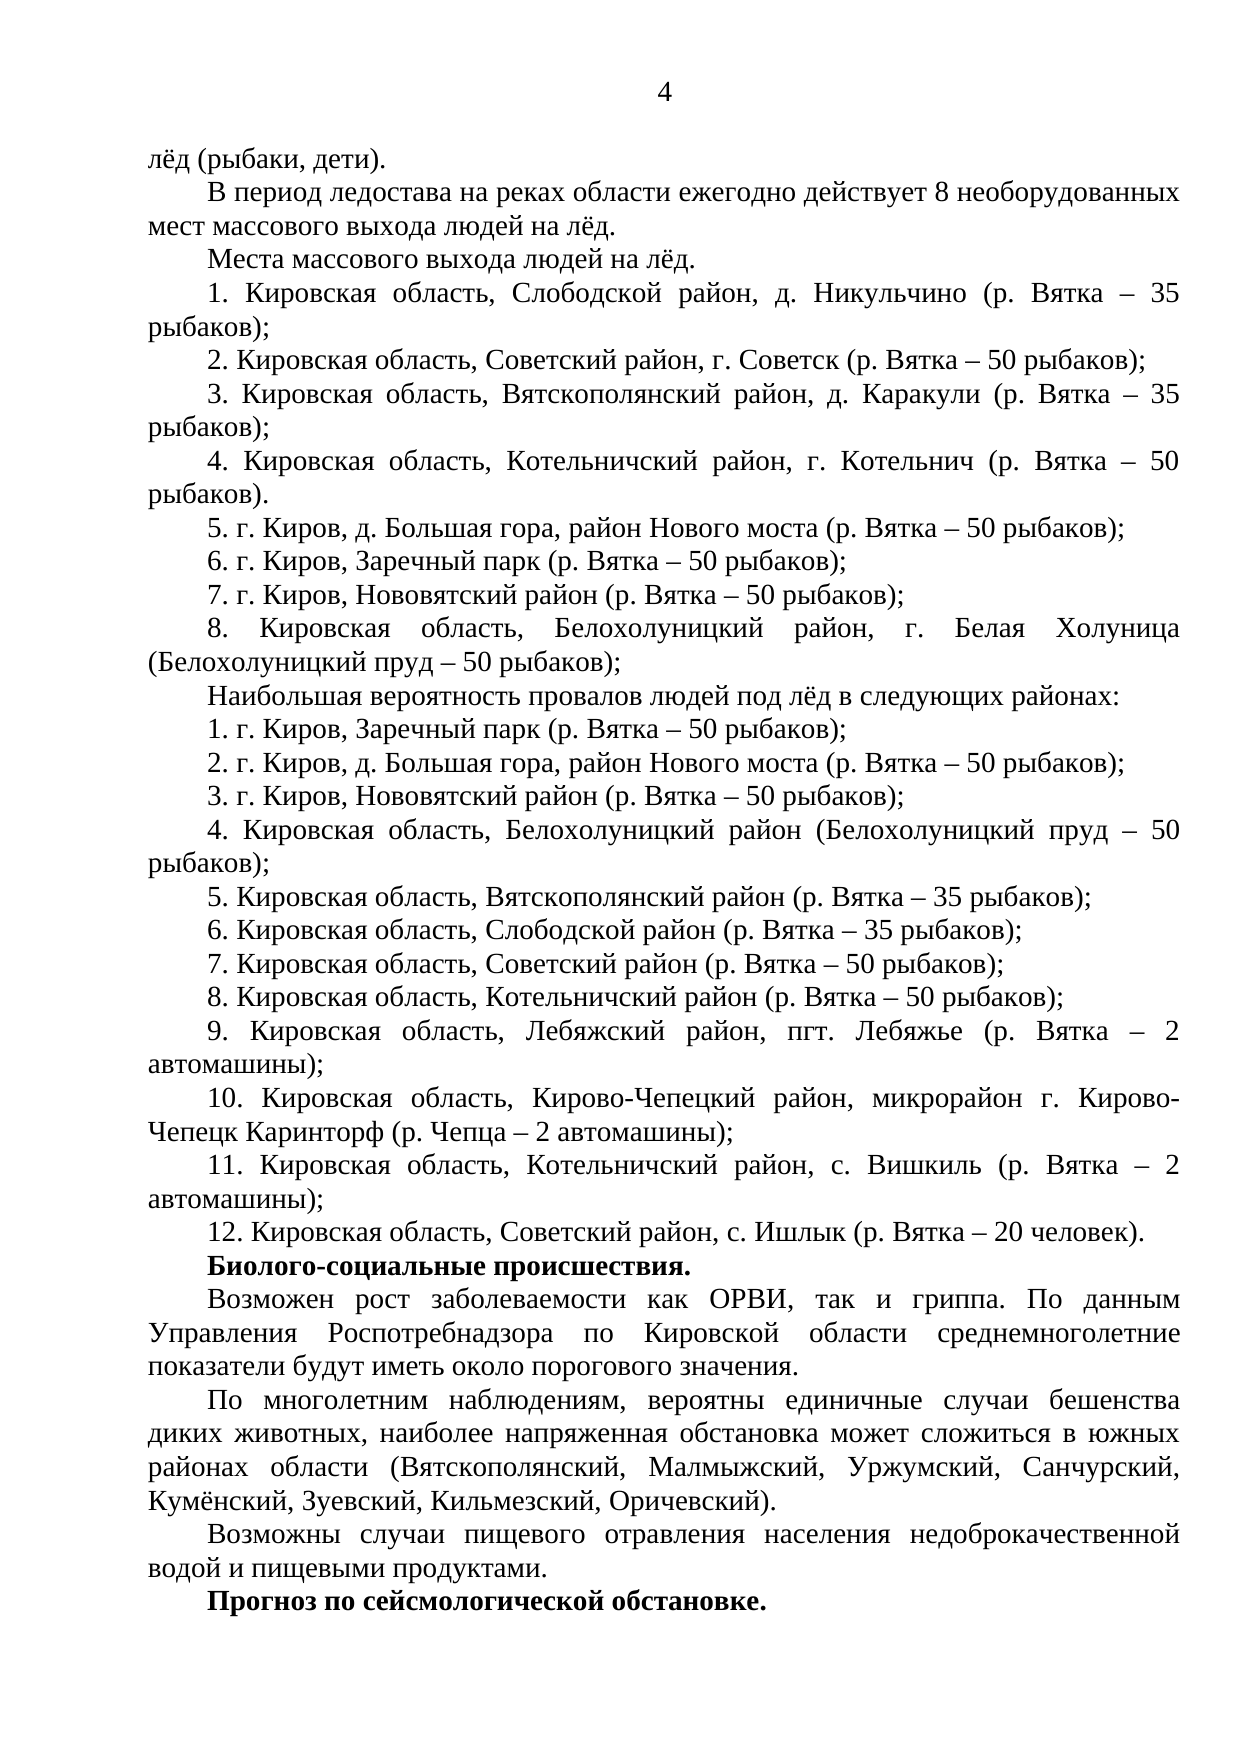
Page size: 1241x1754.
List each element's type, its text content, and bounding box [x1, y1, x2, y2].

text Прогноз по сейсмологической обстановке. [148, 1583, 1181, 1617]
text 8. Кировская область, Белохолуницкий район, г. Белая Холуница (Белохолуницкий пруд – 50 рыбаков); [148, 611, 1181, 678]
text 1. Кировская область, Слободской район, д. Никульчино (р. Вятка – 35 рыбаков); [148, 275, 1181, 342]
text В период ледостава на реках области ежегодно действует 8 необорудованных мест массового выхода людей на лёд. [148, 174, 1181, 242]
text 3. Кировская область, Вятскополянский район, д. Каракули (р. Вятка – 35 рыбаков); [148, 376, 1181, 443]
text 6. Кировская область, Слободской район (р. Вятка – 35 рыбаков); [148, 912, 1181, 946]
text 11. Кировская область, Котельничский район, с. Вишкиль (р. Вятка – 2 автомашины); [148, 1147, 1181, 1214]
text Возможны случаи пищевого отравления населения недоброкачественной водой и пищевыми продуктами. [148, 1516, 1181, 1583]
text 9. Кировская область, Лебяжский район, пгт. Лебяжье (р. Вятка – 2 автомашины); [148, 1013, 1181, 1080]
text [148, 141, 1181, 174]
text 2. г. Киров, д. Большая гора, район Нового моста (р. Вятка – 50 рыбаков); [148, 745, 1181, 778]
text Места массового выхода людей на лёд. [148, 242, 1181, 275]
text 3. г. Киров, Нововятский район (р. Вятка – 50 рыбаков); [148, 778, 1181, 812]
text Возможен рост заболеваемости как ОРВИ, так и гриппа. По данным Управления Роспотребнадзора по Кировской области среднемноголетние показатели будут иметь около порогового значения. [148, 1281, 1181, 1382]
text 1. г. Киров, Заречный парк (р. Вятка – 50 рыбаков); [148, 711, 1181, 745]
text Биолого-социальные происшествия. [148, 1248, 1181, 1281]
text 5. г. Киров, д. Большая гора, район Нового моста (р. Вятка – 50 рыбаков); [148, 510, 1181, 543]
text 4. Кировская область, Котельничский район, г. Котельнич (р. Вятка – 50 рыбаков). [148, 443, 1181, 510]
text 12. Кировская область, Советский район, с. Ишлык (р. Вятка – 20 человек). [148, 1214, 1181, 1248]
text 5. Кировская область, Вятскополянский район (р. Вятка – 35 рыбаков); [148, 879, 1181, 912]
text 6. г. Киров, Заречный парк (р. Вятка – 50 рыбаков); [148, 543, 1181, 577]
text 7. г. Киров, Нововятский район (р. Вятка – 50 рыбаков); [148, 577, 1181, 611]
text Наибольшая вероятность провалов людей под лёд в следующих районах: [148, 678, 1181, 711]
text 4. Кировская область, Белохолуницкий район (Белохолуницкий пруд – 50 рыбаков); [148, 812, 1181, 879]
text 7. Кировская область, Советский район (р. Вятка – 50 рыбаков); [148, 946, 1181, 979]
text 2. Кировская область, Советский район, г. Советск (р. Вятка – 50 рыбаков); [148, 342, 1181, 376]
text По многолетним наблюдениям, вероятны единичные случаи бешенства диких животных, наиболее напряженная обстановка может сложиться в южных районах области (Вятскополянский, Малмыжский, Уржумский, Санчурский, Кумёнский, Зуевский, Кильмезский, Оричевский). [148, 1382, 1181, 1516]
text 10. Кировская область, Кирово-Чепецкий район, микрорайон г. Кирово-Чепецк Каринторф (р. Чепца – 2 автомашины); [148, 1080, 1181, 1147]
text 8. Кировская область, Котельничский район (р. Вятка – 50 рыбаков); [148, 979, 1181, 1013]
